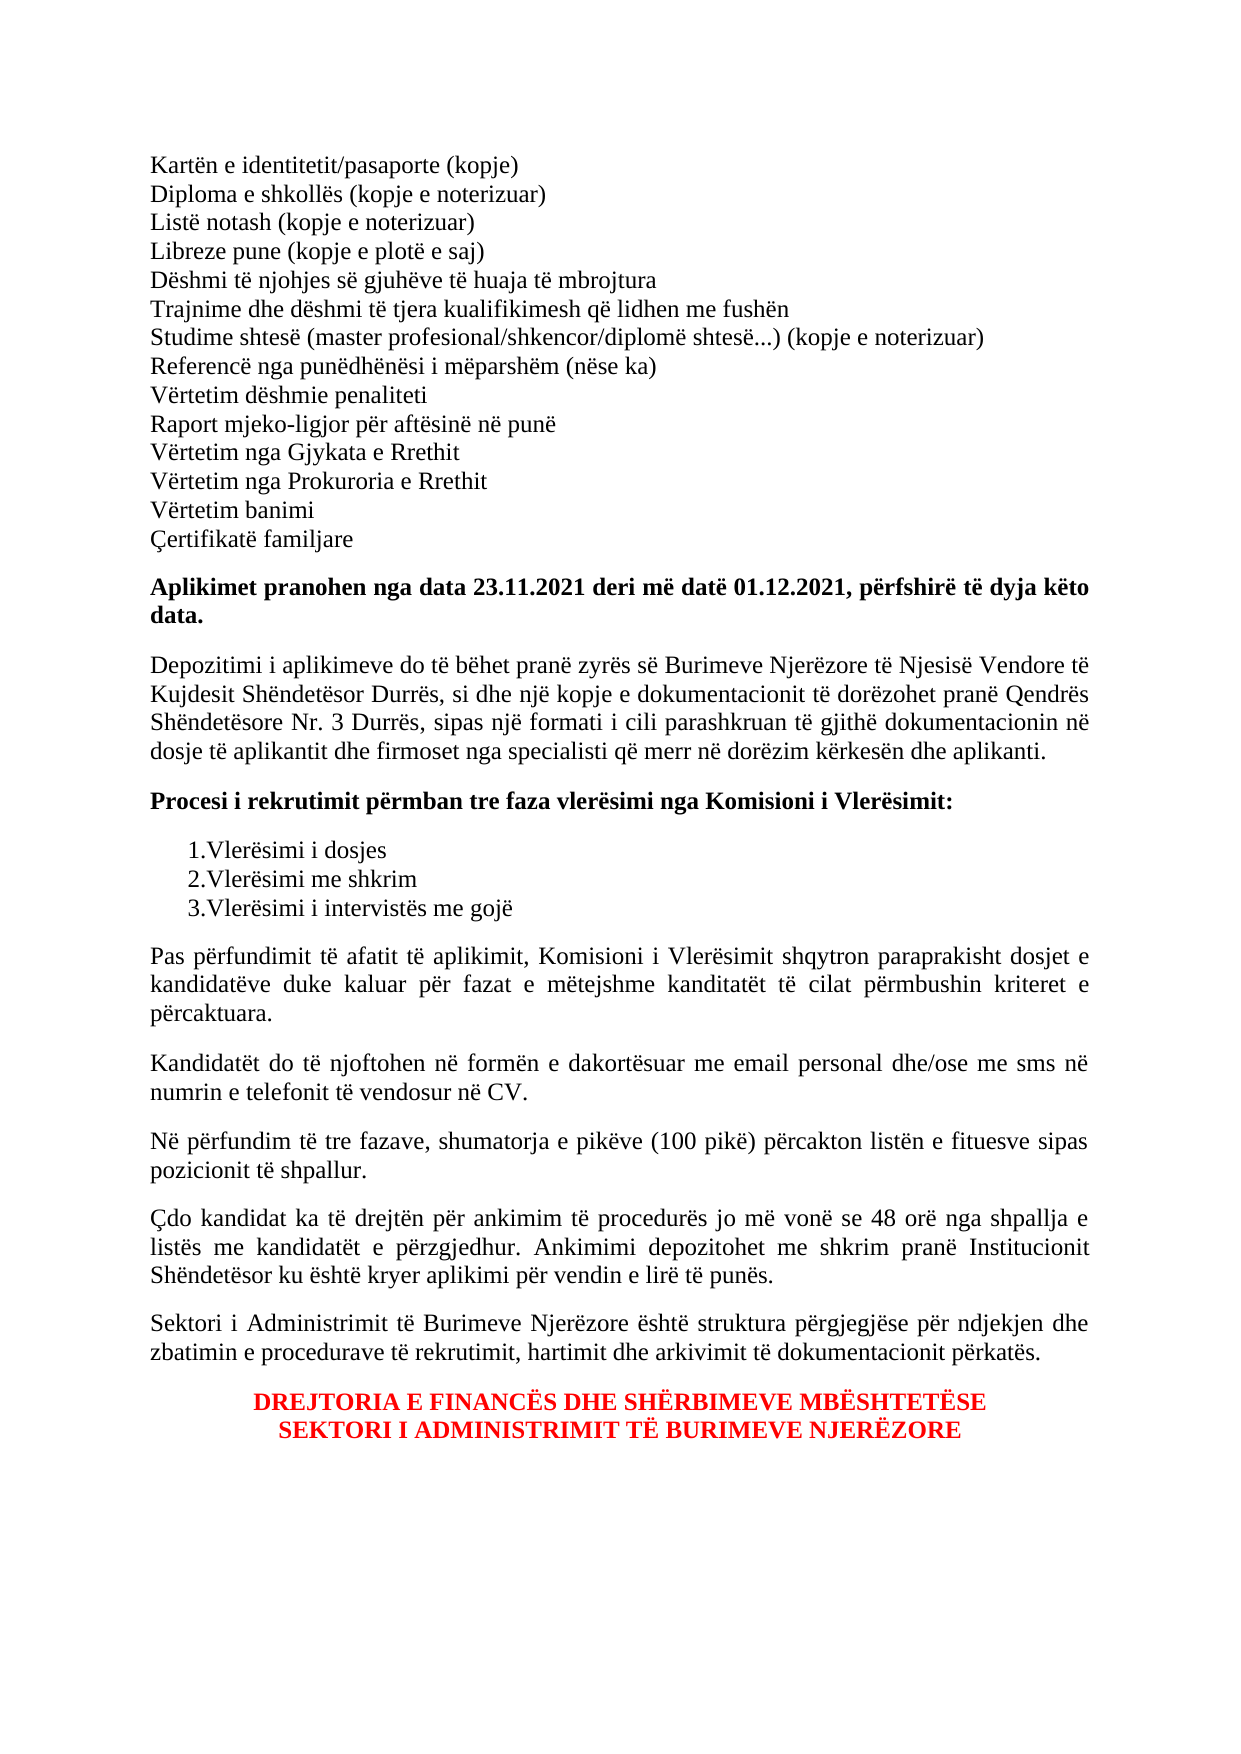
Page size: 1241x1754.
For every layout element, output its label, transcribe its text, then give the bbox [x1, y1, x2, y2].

text Trajnime dhe dëshmi të tjera kualifikimesh që lidhen me fushën [150, 294, 1090, 322]
text DREJTORIA E FINANCËS DHE SHËRBIMEVE MBËSHTETËSE [150, 1387, 1090, 1415]
text Vërtetim nga Gjykata e Rrethit [150, 437, 1090, 466]
text Referencë nga punëdhënësi i mëparshëm (nëse ka) [150, 351, 1090, 380]
text Kartën e identitetit/pasaporte (kopje) [150, 150, 1090, 179]
text Raport mjeko-ligjor për aftësinë në punë [150, 409, 1090, 437]
text Çertifikatë familjare [150, 524, 1090, 552]
text Dëshmi të njohjes së gjuhëve të huaja të mbrojtura [150, 265, 1090, 294]
text 3.Vlerësimi i intervistës me gojë [187, 893, 1090, 922]
text Në përfundim të tre fazave, shumatorja e pikëve (100 pikë) përcakton listën e fituesve sipas pozicionit të shpallur. [150, 1126, 1090, 1184]
text Aplikimet pranohen nga data 23.11.2021 deri më datë 01.12.2021, përfshirë të dyja këto data. [150, 572, 1090, 629]
text Libreze pune (kopje e plotë e saj) [150, 236, 1090, 265]
text Kandidatët do të njoftohen në formën e dakortësuar me email personal dhe/ose me sms në numrin e telefonit të vendosur në CV. [150, 1048, 1090, 1105]
text Pas përfundimit të afatit të aplikimit, Komisioni i Vlerësimit shqytron paraprakisht dosjet e kandidatëve duke kaluar për fazat e mëtejshme kanditatët të cilat përmbushin kriteret e përcaktuara. [150, 941, 1090, 1027]
text Vërtetim dëshmie penaliteti [150, 380, 1090, 409]
text Sektori i Administrimit të Burimeve Njerëzore është struktura përgjegjëse për ndjekjen dhe zbatimin e procedurave të rekrutimit, hartimit dhe arkivimit të dokumentacionit përkatës. [150, 1308, 1090, 1366]
text Çdo kandidat ka të drejtën për ankimim të procedurës jo më vonë se 48 orë nga shpallja e listës me kandidatët e përzgjedhur. Ankimimi depozitohet me shkrim pranë Institucionit Shëndetësor ku është kryer aplikimi për vendin e lirë të punës. [150, 1203, 1090, 1289]
text Studime shtesë (master profesional/shkencor/diplomë shtesë...) (kopje e noterizuar) [150, 322, 1090, 351]
text SEKTORI I ADMINISTRIMIT TË BURIMEVE NJERËZORE [150, 1415, 1090, 1444]
text Vërtetim banimi [150, 495, 1090, 524]
text Diploma e shkollës (kopje e noterizuar) [150, 179, 1090, 207]
text Procesi i rekrutimit përmban tre faza vlerësimi nga Komisioni i Vlerësimit: [150, 786, 1090, 814]
text 1.Vlerësimi i dosjes [187, 835, 1090, 864]
text Depozitimi i aplikimeve do të bëhet pranë zyrës së Burimeve Njerëzore të Njesisë Vendore të Kujdesit Shëndetësor Durrës, si dhe një kopje e dokumentacionit të dorëzohet pranë Qendrës Shëndetësore Nr. 3 Durrës, sipas një formati i cili parashkruan të gjithë dokumentacionin në dosje të aplikantit dhe firmoset nga specialisti që merr në dorëzim kërkesën dhe aplikanti. [150, 650, 1090, 765]
text Vërtetim nga Prokuroria e Rrethit [150, 466, 1090, 495]
text 2.Vlerësimi me shkrim [187, 864, 1090, 893]
text Listë notash (kopje e noterizuar) [150, 207, 1090, 236]
